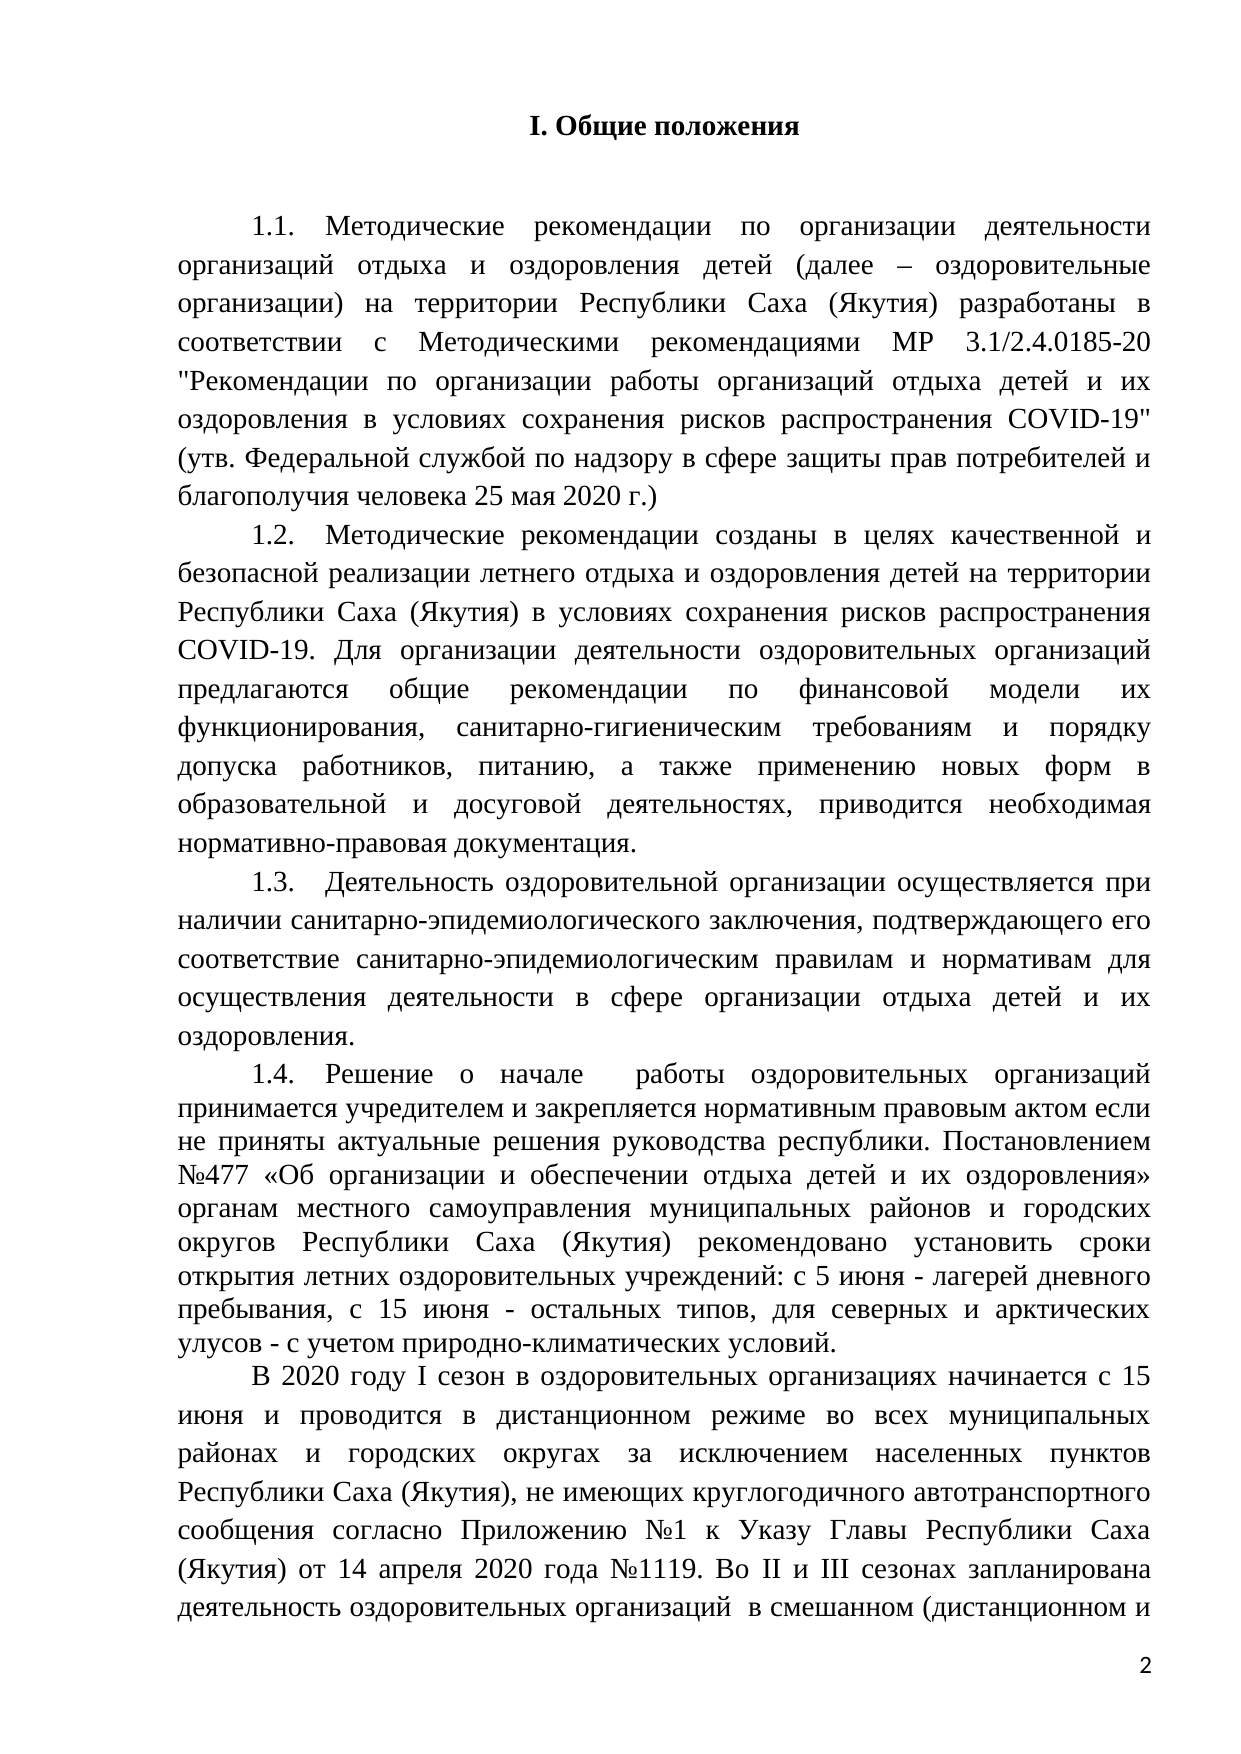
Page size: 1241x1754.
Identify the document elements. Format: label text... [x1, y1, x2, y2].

text I. Общие положения [177, 108, 1152, 141]
list Решение о начале работы оздоровительных организаций принимается учредителем и закрепляется нормативным правовым актом если не приняты актуальные решения руководства республики. Постановлением №477 «Об организации и обеспечении отдыха детей и их оздоровления» органам местного самоуправления муниципальных районов и городских округов Республики Саха (Якутия) рекомендовано установить сроки открытия летних оздоровительных учреждений: с 5 июня - лагерей дневного пребывания, с 15 июня - остальных типов, для северных и арктических улусов - с учетом природно-климатических условий. [177, 1056, 1152, 1358]
list Методические рекомендации по организации деятельности организаций отдыха и оздоровления детей (далее – оздоровительные организации) на территории Республики Саха (Якутия) разработаны в соответствии с Методическими рекомендациями MP 3.1/2.4.0185-20 "Рекомендации по организации работы организаций отдыха детей и их оздоровления в условиях сохранения рисков распространения COVID-19" (утв. Федеральной службой по надзору в сфере защиты прав потребителей и благополучия человека 25 мая 2020 г.) [177, 208, 1152, 512]
list Методические рекомендации созданы в целях качественной и безопасной реализации летнего отдыха и оздоровления детей на территории Республики Саха (Якутия) в условиях сохранения рисков распространения COVID-19. Для организации деятельности оздоровительных организаций предлагаются общие рекомендации по финансовой модели их функционирования, санитарно-гигиеническим требованиям и порядку допуска работников, питанию, а также применению новых форм в образовательной и досуговой деятельностях, приводится необходимая нормативно-правовая документация. [177, 517, 1152, 859]
list Деятельность оздоровительной организации осуществляется при наличии санитарно-эпидемиологического заключения, подтверждающего его соответствие санитарно-эпидемиологическим правилам и нормативам для осуществления деятельности в сфере организации отдыха детей и их оздоровления. [177, 864, 1152, 1051]
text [177, 1358, 1152, 1623]
